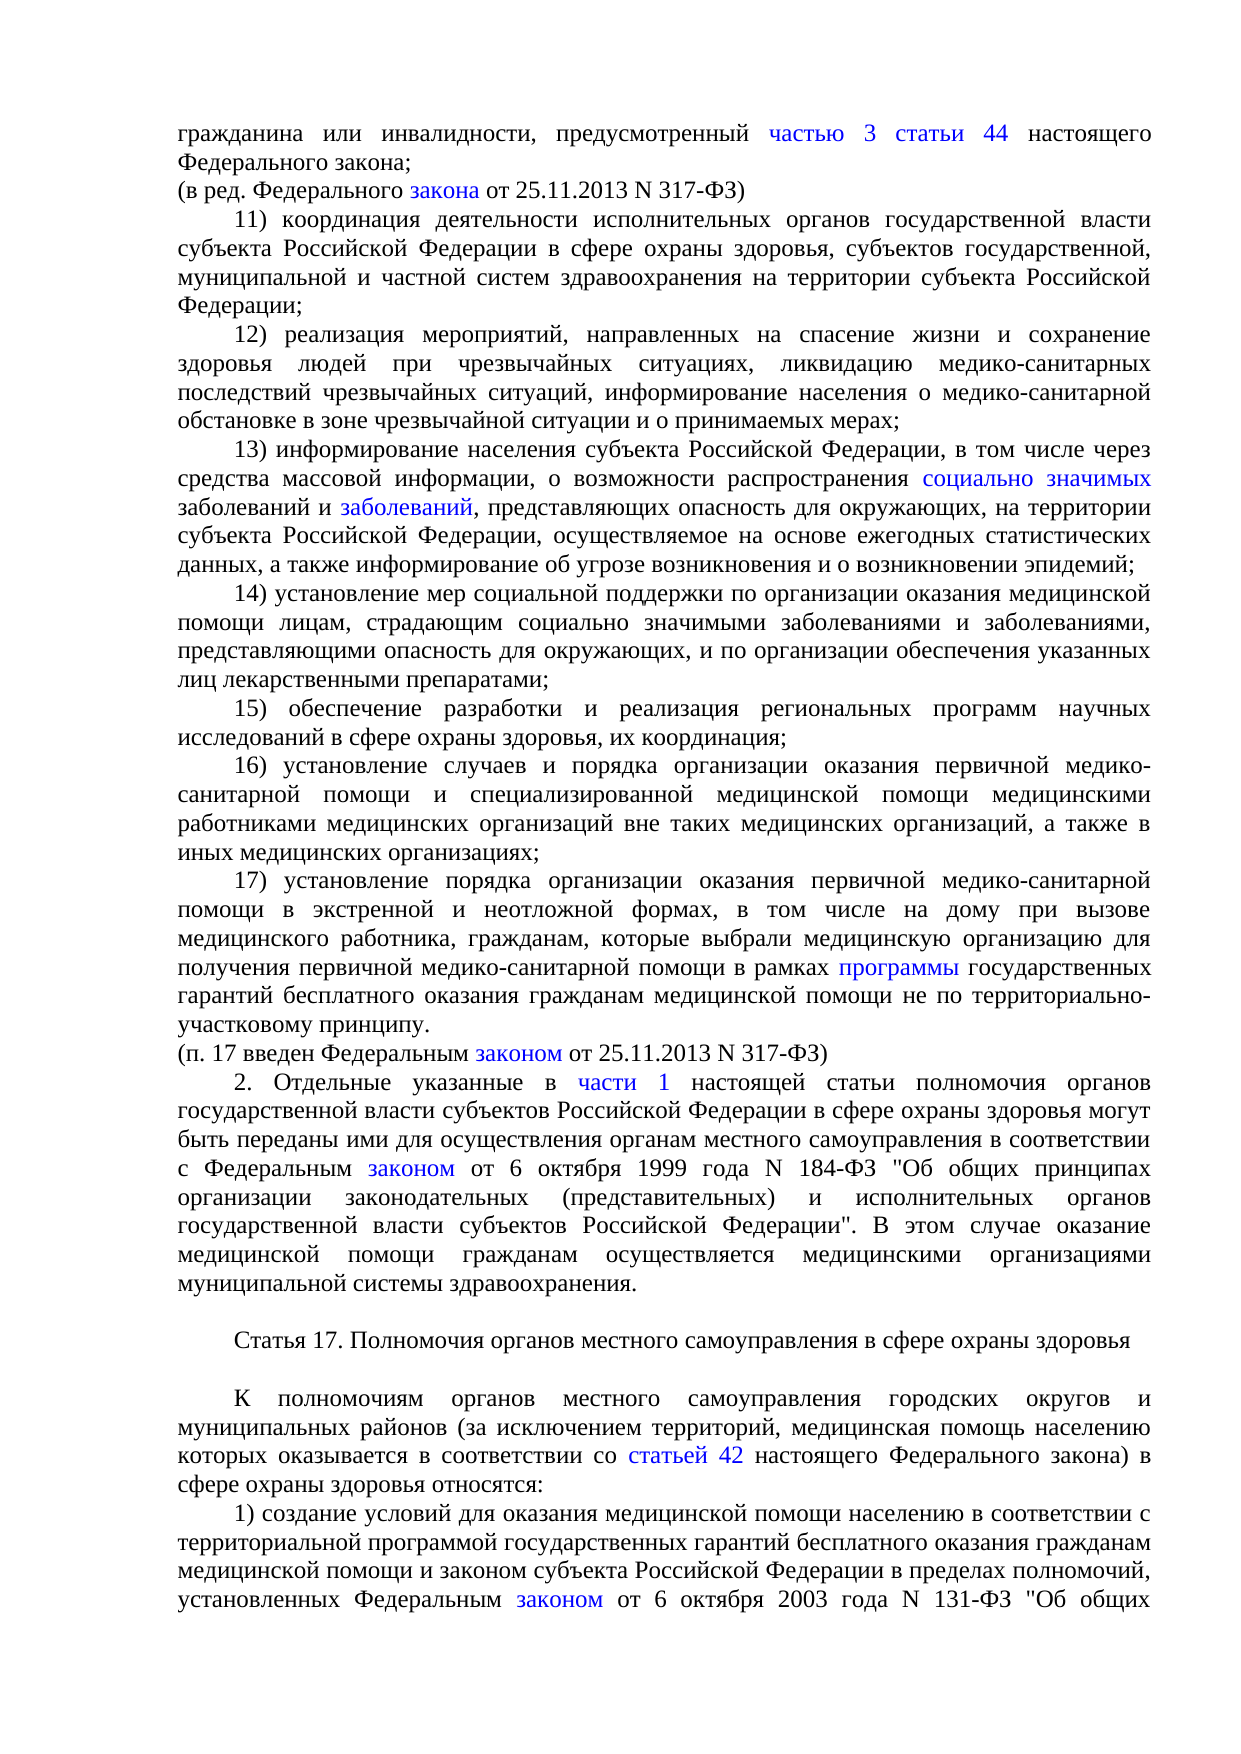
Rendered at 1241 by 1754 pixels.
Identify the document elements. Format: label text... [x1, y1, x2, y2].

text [177, 118, 1152, 176]
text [177, 1498, 1152, 1613]
text К полномочиям органов местного самоуправления городских округов и муниципальных районов (за исключением территорий, медицинская помощь населению которых оказывается в соответствии со статьей 42 настоящего Федерального закона) в сфере охраны здоровья относятся: [177, 1383, 1152, 1498]
text 17) установление порядка организации оказания первичной медико-санитарной помощи в экстренной и неотложной формах, в том числе на дому при вызове медицинского работника, гражданам, которые выбрали медицинскую организацию для получения первичной медико-санитарной помощи в рамках программы государственных гарантий бесплатного оказания гражданам медицинской помощи не по территориально-участковому принципу. [177, 866, 1152, 1038]
text 14) установление мер социальной поддержки по организации оказания медицинской помощи лицам, страдающим социально значимыми заболеваниями и заболеваниями, представляющими опасность для окружающих, и по организации обеспечения указанных лиц лекарственными препаратами; [177, 578, 1152, 693]
text 16) установление случаев и порядка организации оказания первичной медико-санитарной помощи и специализированной медицинской помощи медицинскими работниками медицинских организаций вне таких медицинских организаций, а также в иных медицинских организациях; [177, 751, 1152, 866]
text 11) координация деятельности исполнительных органов государственной власти субъекта Российской Федерации в сфере охраны здоровья, субъектов государственной, муниципальной и частной систем здравоохранения на территории субъекта Российской Федерации; [177, 204, 1152, 319]
text (в ред. Федерального закона от 25.11.2013 N 317-ФЗ) [177, 176, 1152, 204]
text (п. 17 введен Федеральным законом от 25.11.2013 N 317-ФЗ) [177, 1038, 1152, 1067]
text Статья 17. Полномочия органов местного самоуправления в сфере охраны здоровья [177, 1326, 1152, 1354]
text 13) информирование населения субъекта Российской Федерации, в том числе через средства массовой информации, о возможности распространения социально значимых заболеваний и заболеваний, представляющих опасность для окружающих, на территории субъекта Российской Федерации, осуществляемое на основе ежегодных статистических данных, а также информирование об угрозе возникновения и о возникновении эпидемий; [177, 434, 1152, 578]
text 2. Отдельные указанные в части 1 настоящей статьи полномочия органов государственной власти субъектов Российской Федерации в сфере охраны здоровья могут быть переданы ими для осуществления органам местного самоуправления в соответствии с Федеральным законом от 6 октября 1999 года N 184-ФЗ "Об общих принципах организации законодательных (представительных) и исполнительных органов государственной власти субъектов Российской Федерации". В этом случае оказание медицинской помощи гражданам осуществляется медицинскими организациями муниципальной системы здравоохранения. [177, 1067, 1152, 1297]
text 12) реализация мероприятий, направленных на спасение жизни и сохранение здоровья людей при чрезвычайных ситуациях, ликвидацию медико-санитарных последствий чрезвычайных ситуаций, информирование населения о медико-санитарной обстановке в зоне чрезвычайной ситуации и о принимаемых мерах; [177, 319, 1152, 434]
text 15) обеспечение разработки и реализация региональных программ научных исследований в сфере охраны здоровья, их координация; [177, 693, 1152, 751]
